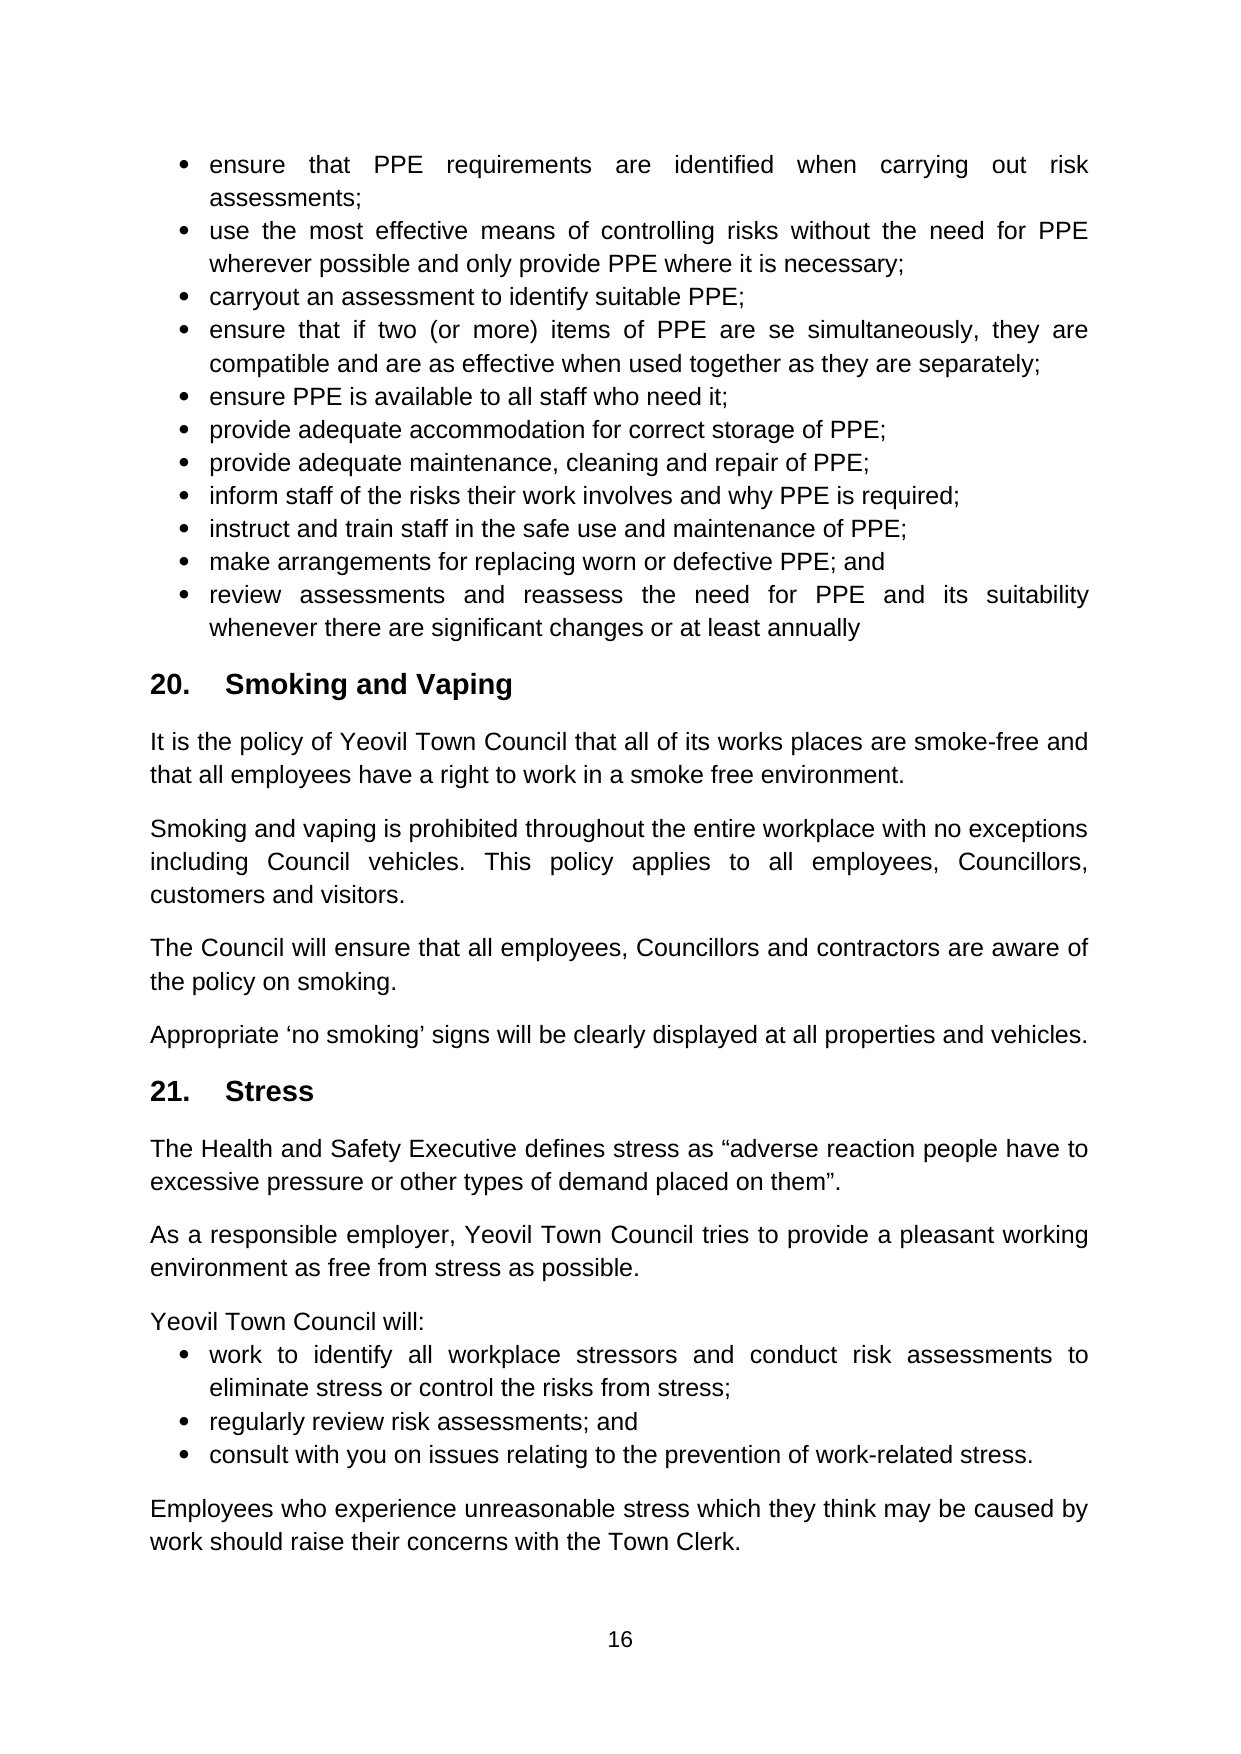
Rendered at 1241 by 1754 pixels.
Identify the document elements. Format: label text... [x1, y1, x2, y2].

list Stress [150, 1074, 1090, 1108]
list provide adequate maintenance, cleaning and repair of PPE; [179, 448, 1090, 477]
text Smoking and vaping is prohibited throughout the entire workplace with no exceptions including Council vehicles. This policy applies to all employees, Councillors, customers and visitors. [150, 813, 1090, 908]
list carryout an assessment to identify suitable PPE; [179, 282, 1090, 311]
list ensure PPE is available to all staff who need it; [179, 382, 1090, 410]
list Smoking and Vaping [150, 667, 1090, 701]
list regularly review risk assessments; and [179, 1406, 1090, 1435]
list provide adequate accommodation for correct storage of PPE; [179, 415, 1090, 443]
list consult with you on issues relating to the prevention of work-related stress. [179, 1439, 1090, 1468]
text The Health and Safety Executive defines stress as “adverse reaction people have to excessive pressure or other types of demand placed on them”. [150, 1133, 1090, 1195]
list use the most effective means of controlling risks without the need for PPE wherever possible and only provide PPE where it is necessary; [179, 216, 1090, 278]
text Appropriate ‘no smoking’ signs will be clearly displayed at all properties and vehicles. [150, 1020, 1090, 1049]
text As a responsible employer, Yeovil Town Council tries to provide a pleasant working environment as free from stress as possible. [150, 1220, 1090, 1282]
list review assessments and reassess the need for PPE and its suitability whenever there are significant changes or at least annually [179, 580, 1090, 642]
text It is the policy of Yeovil Town Council that all of its works places are smoke-free and that all employees have a right to work in a smoke free environment. [150, 727, 1090, 788]
text The Council will ensure that all employees, Councillors and contractors are aware of the policy on smoking. [150, 933, 1090, 995]
list make arrangements for replacing worn or defective PPE; and [179, 547, 1090, 576]
list work to identify all workplace stressors and conduct risk assessments to eliminate stress or control the risks from stress; [179, 1340, 1090, 1402]
list instruct and train staff in the safe use and maintenance of PPE; [179, 514, 1090, 543]
text Yeovil Town Council will: [150, 1307, 1090, 1336]
text Employees who experience unreasonable stress which they think may be caused by work should raise their concerns with the Town Clerk. [150, 1493, 1090, 1555]
list ensure that PPE requirements are identified when carrying out risk assessments; [179, 150, 1090, 212]
list inform staff of the risks their work involves and why PPE is required; [179, 481, 1090, 510]
list ensure that if two (or more) items of PPE are se simultaneously, they are compatible and are as effective when used together as they are separately; [179, 315, 1090, 377]
